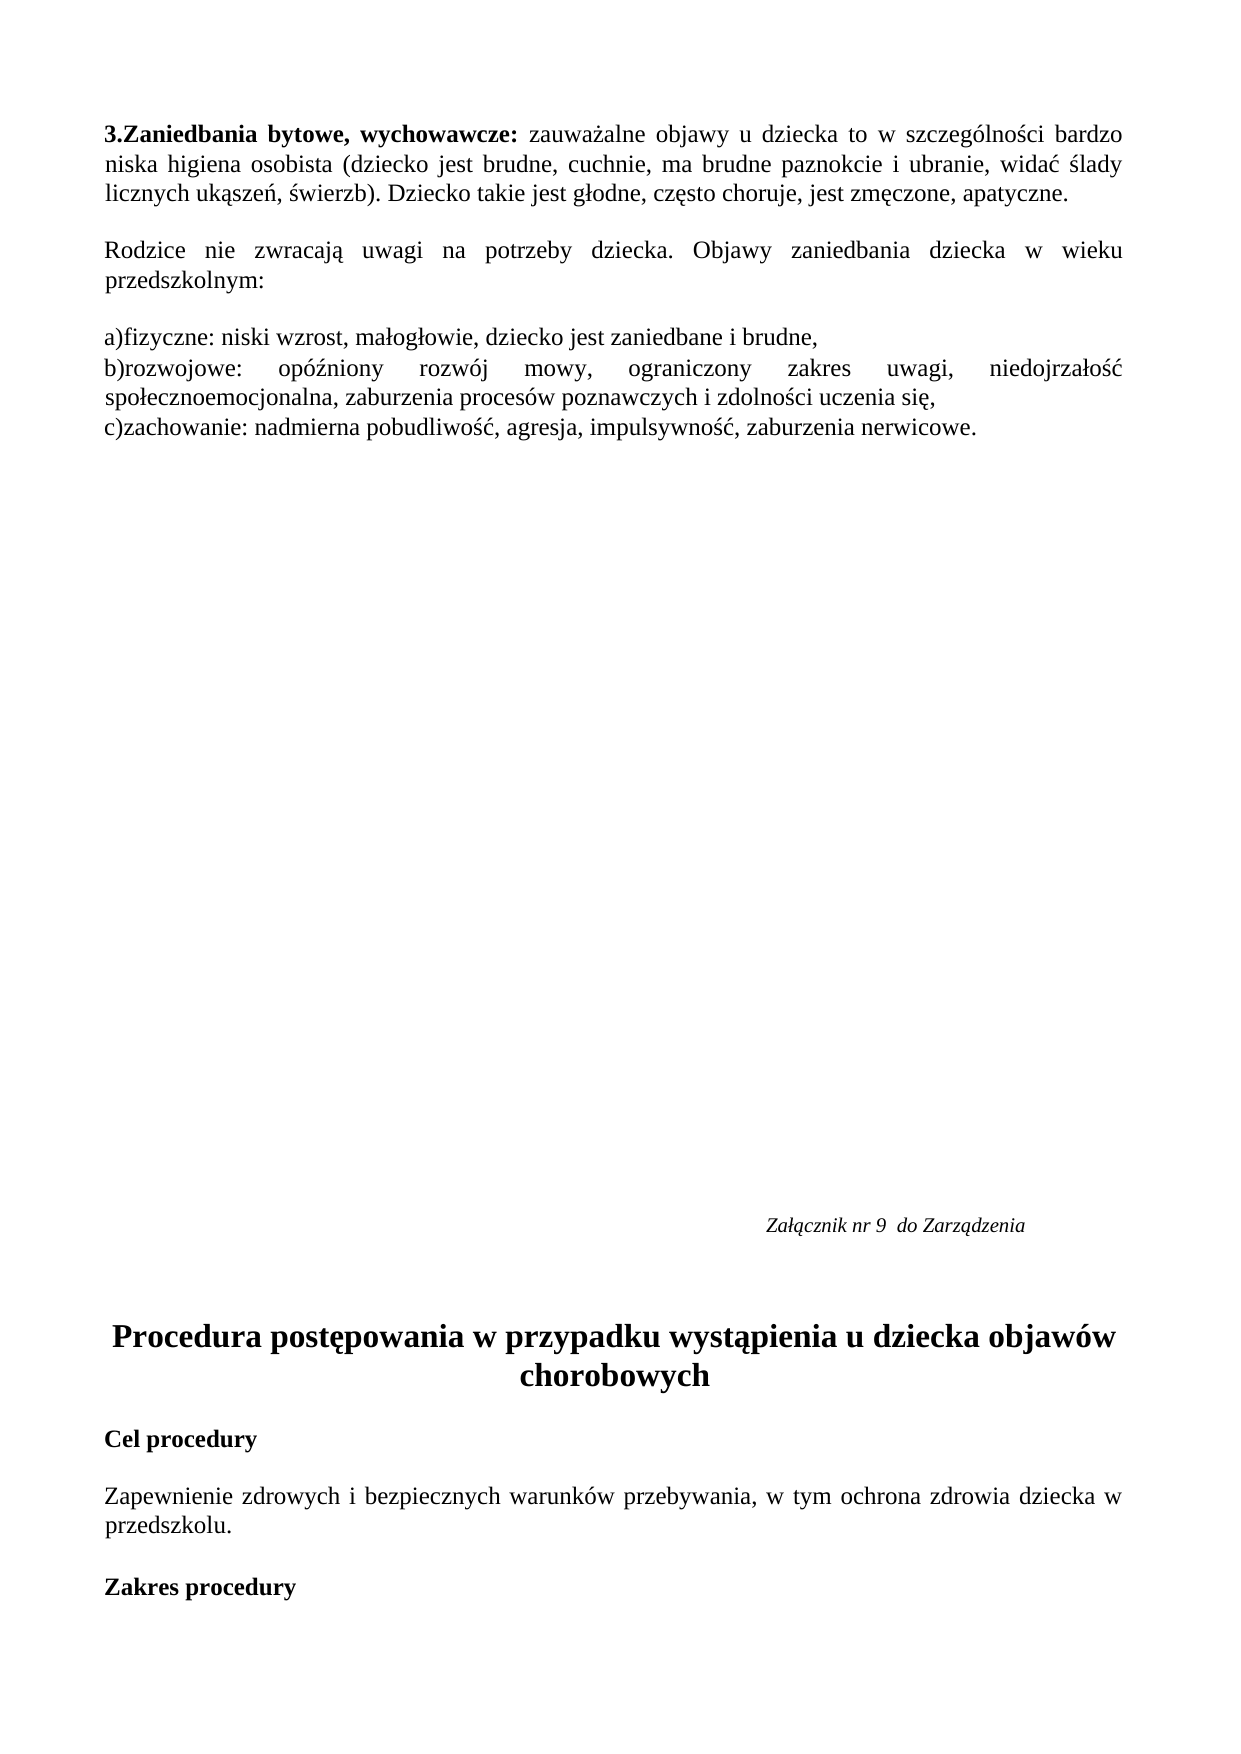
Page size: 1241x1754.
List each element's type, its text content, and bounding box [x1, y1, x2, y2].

text b)rozwojowe: opóźniony rozwój mowy, ograniczony zakres uwagi, niedojrzałość społecznoemocjonalna, zaburzenia procesów poznawczych i zdolności uczenia się, [104, 353, 1123, 411]
text c)zachowanie: nadmierna pobudliwość, agresja, impulsywność, zaburzenia nerwicowe. [104, 412, 1123, 441]
text Rodzice nie zwracają uwagi na potrzeby dziecka. Objawy zaniedbania dziecka w wieku przedszkolnym: [104, 235, 1123, 294]
text Zapewnienie zdrowych i bezpiecznych warunków przebywania, w tym ochrona zdrowia dziecka w przedszkolu. [104, 1481, 1123, 1539]
text Zakres procedury [104, 1572, 1123, 1600]
text Załącznik nr 9 do Zarządzenia [766, 1213, 1090, 1237]
text a)fizyczne: niski wzrost, małogłowie, dziecko jest zaniedbane i brudne, [104, 322, 1123, 351]
text Cel procedury [104, 1424, 1123, 1452]
text 3.Zaniedbania bytowe, wychowawcze: zauważalne objawy u dziecka to w szczególności bardzo niska higiena osobista (dziecko jest brudne, cuchnie, ma brudne paznokcie i ubranie, widać ślady licznych ukąszeń, świerzb). Dziecko takie jest głodne, często choruje, jest zmęczone, apatyczne. [104, 119, 1123, 207]
text Procedura postępowania w przypadku wystąpienia u dziecka objawów chorobowych [112, 1316, 1117, 1394]
